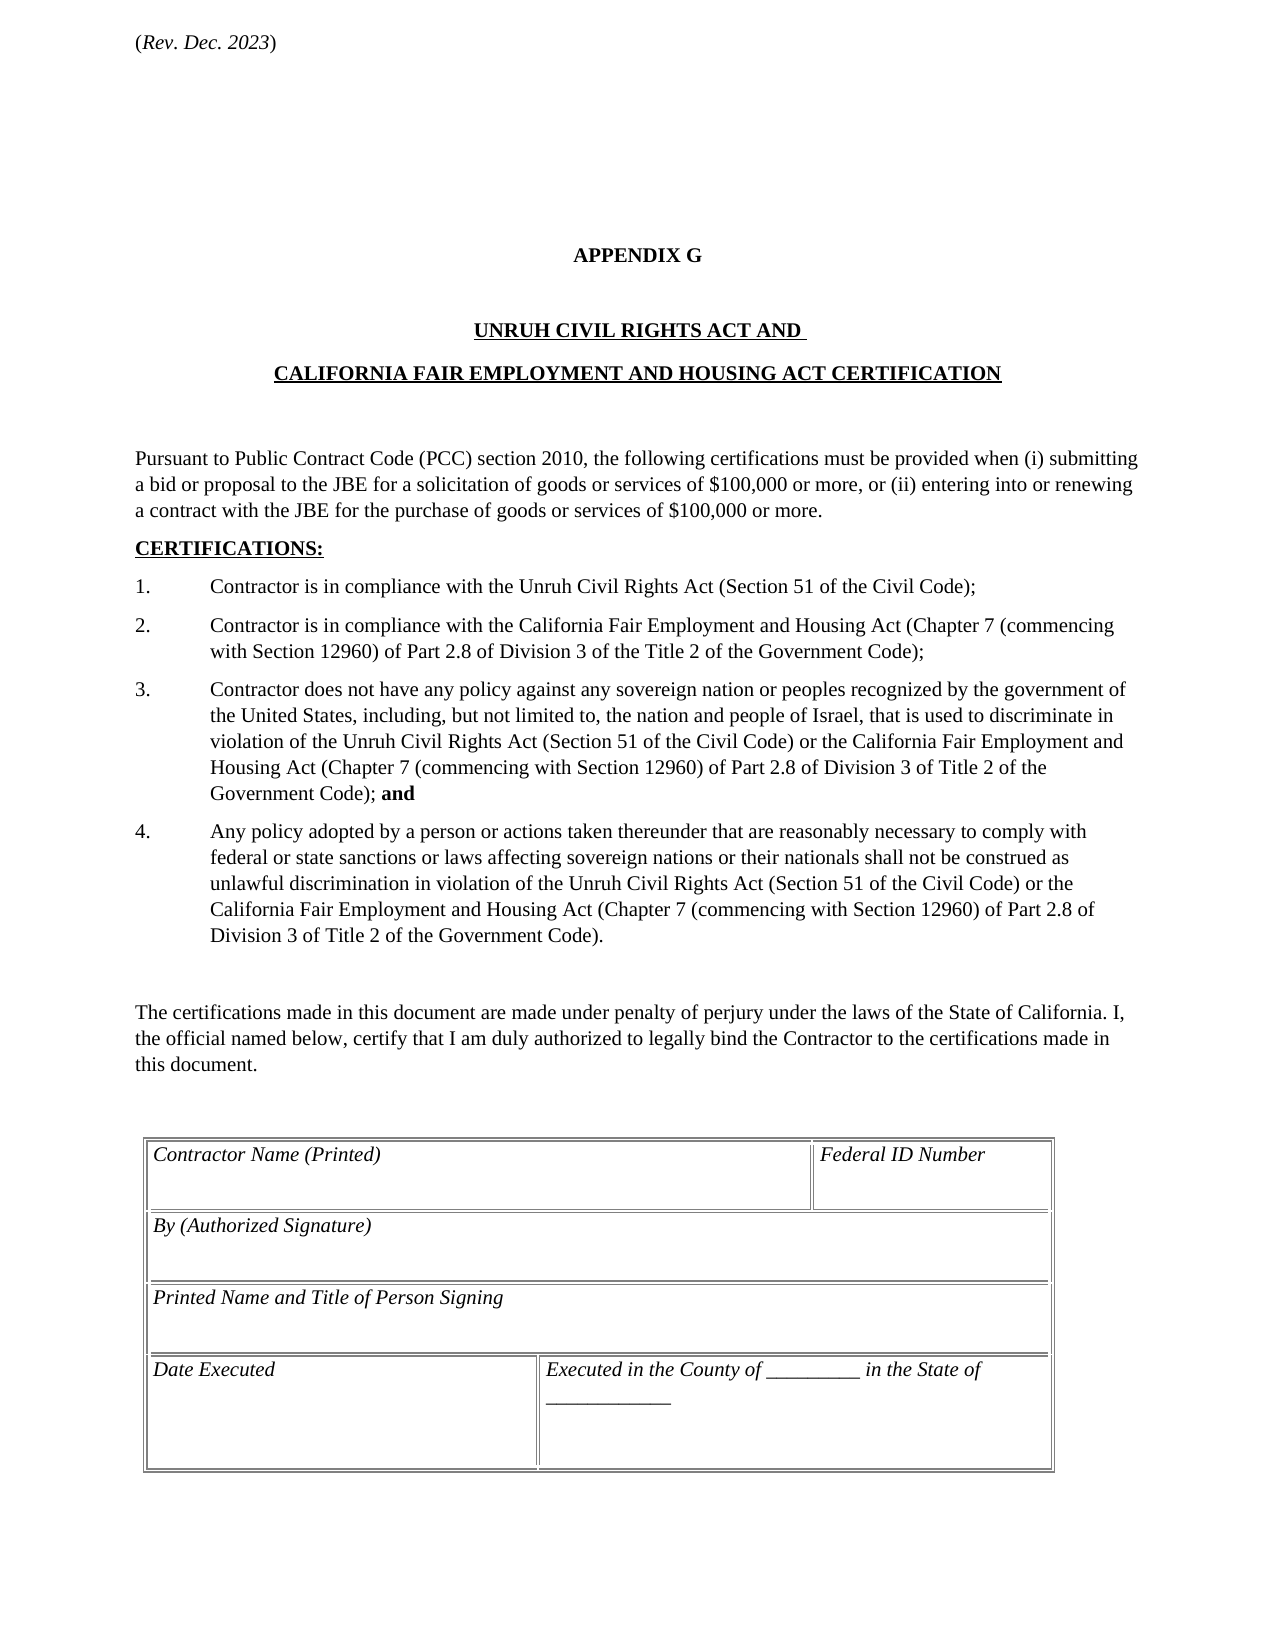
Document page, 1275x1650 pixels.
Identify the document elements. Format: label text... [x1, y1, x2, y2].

table_header Federal ID Number [812, 1141, 1051, 1209]
text 2. Contractor is in compliance with the California Fair Employment and Housing Act (Chapter 7 (commencing with Section 12960) of Part 2.8 of Division 3 of the Title 2 of the Government Code); [135, 613, 1140, 663]
text 1. Contractor is in compliance with the Unruh Civil Rights Act (Section 51 of the Civil Code); [135, 574, 1140, 598]
table_cell By (Authorized Signature) [145, 1209, 1053, 1280]
text UNRUH CIVIL RIGHTS ACT AND [135, 318, 1140, 342]
table_header Contractor Name (Printed) [145, 1139, 812, 1209]
table_cell Date Executed [145, 1352, 538, 1468]
subtitle APPENDIX G [135, 243, 1140, 267]
table_cell Executed in the County of _________ in the State of ____________ [538, 1352, 1053, 1468]
text CALIFORNIA FAIR EMPLOYMENT AND HOUSING ACT CERTIFICATION [135, 360, 1140, 384]
text 4. Any policy adopted by a person or actions taken thereunder that are reasonably necessary to comply with federal or state sanctions or laws affecting sovereign nations or their nationals shall not be construed as unlawful discrimination in violation of the Unruh Civil Rights Act (Section 51 of the Civil Code) or the California Fair Employment and Housing Act (Chapter 7 (commencing with Section 12960) of Part 2.8 of Division 3 of Title 2 of the Government Code). [135, 819, 1140, 947]
table_cell Printed Name and Title of Person Signing [145, 1280, 1053, 1352]
text CERTIFICATIONS: [135, 536, 1140, 560]
text 3. Contractor does not have any policy against any sovereign nation or peoples recognized by the government of the United States, including, but not limited to, the nation and people of Israel, that is used to discriminate in violation of the Unruh Civil Rights Act (Section 51 of the Civil Code) or the California Fair Employment and Housing Act (Chapter 7 (commencing with Section 12960) of Part 2.8 of Division 3 of Title 2 of the Government Code); and [135, 677, 1140, 805]
text Pursuant to Public Contract Code (PCC) section 2010, the following certifications must be provided when (i) submitting a bid or proposal to the JBE for a solicitation of goods or services of $100,000 or more, or (ii) entering into or renewing a contract with the JBE for the purchase of goods or services of $100,000 or more. [135, 446, 1140, 522]
text The certifications made in this document are made under penalty of perjury under the laws of the State of California. I, the official named below, certify that I am duly authorized to legally bind the Contractor to the certifications made in this document. [135, 1000, 1140, 1076]
